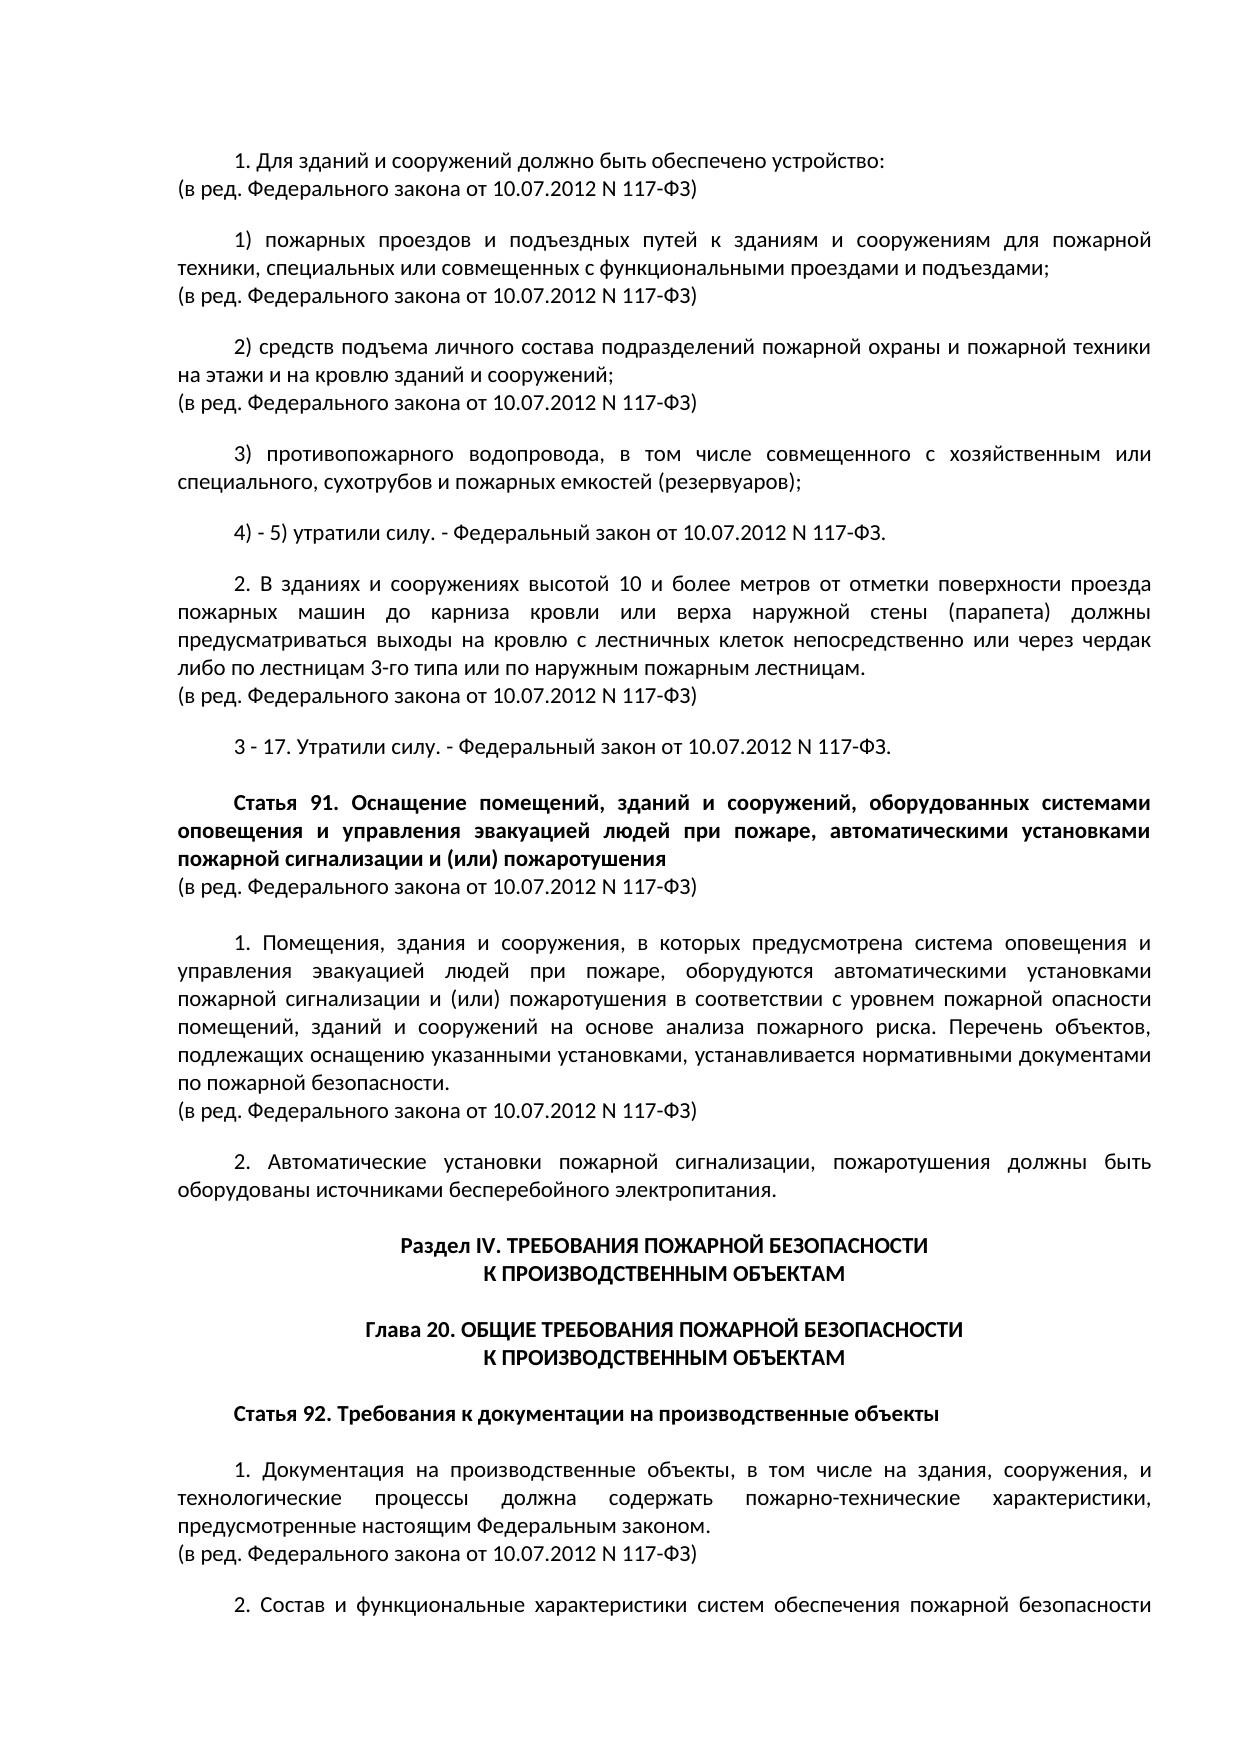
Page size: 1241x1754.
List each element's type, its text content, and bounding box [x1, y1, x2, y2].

text 2. В зданиях и сооружениях высотой 10 и более метров от отметки поверхности проезда пожарных машин до карниза кровли или верха наружной стены (парапета) должны предусматриваться выходы на кровлю с лестничных клеток непосредственно или через чердак либо по лестницам 3-го типа или по наружным пожарным лестницам. [177, 569, 1152, 681]
text (в ред. Федерального закона от 10.07.2012 N 117-ФЗ) [177, 1539, 1152, 1567]
text (в ред. Федерального закона от 10.07.2012 N 117-ФЗ) [177, 281, 1152, 309]
title К ПРОИЗВОДСТВЕННЫМ ОБЪЕКТАМ [177, 1259, 1152, 1287]
title Глава 20. ОБЩИЕ ТРЕБОВАНИЯ ПОЖАРНОЙ БЕЗОПАСНОСТИ [177, 1315, 1152, 1343]
text 3) противопожарного водопровода, в том числе совмещенного с хозяйственным или специального, сухотрубов и пожарных емкостей (резервуаров); [177, 439, 1152, 495]
text 4) - 5) утратили силу. - Федеральный закон от 10.07.2012 N 117-ФЗ. [177, 518, 1152, 546]
text (в ред. Федерального закона от 10.07.2012 N 117-ФЗ) [177, 388, 1152, 416]
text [177, 1590, 1152, 1618]
text 2. Автоматические установки пожарной сигнализации, пожаротушения должны быть оборудованы источниками бесперебойного электропитания. [177, 1147, 1152, 1203]
text (в ред. Федерального закона от 10.07.2012 N 117-ФЗ) [177, 1096, 1152, 1124]
text 1. Помещения, здания и сооружения, в которых предусмотрена система оповещения и управления эвакуацией людей при пожаре, оборудуются автоматическими установками пожарной сигнализации и (или) пожаротушения в соответствии с уровнем пожарной опасности помещений, зданий и сооружений на основе анализа пожарного риска. Перечень объектов, подлежащих оснащению указанными установками, устанавливается нормативными документами по пожарной безопасности. [177, 928, 1152, 1096]
text (в ред. Федерального закона от 10.07.2012 N 117-ФЗ) [177, 681, 1152, 709]
title Статья 92. Требования к документации на производственные объекты [177, 1399, 1152, 1427]
title Статья 91. Оснащение помещений, зданий и сооружений, оборудованных системами оповещения и управления эвакуацией людей при пожаре, автоматическими установками пожарной сигнализации и (или) пожаротушения [177, 788, 1152, 872]
text (в ред. Федерального закона от 10.07.2012 N 117-ФЗ) [177, 872, 1152, 900]
text 1. Документация на производственные объекты, в том числе на здания, сооружения, и технологические процессы должна содержать пожарно-технические характеристики, предусмотренные настоящим Федеральным законом. [177, 1455, 1152, 1539]
text 1. Для зданий и сооружений должно быть обеспечено устройство: [177, 146, 1152, 174]
text 3 - 17. Утратили силу. - Федеральный закон от 10.07.2012 N 117-ФЗ. [177, 732, 1152, 760]
title К ПРОИЗВОДСТВЕННЫМ ОБЪЕКТАМ [177, 1343, 1152, 1371]
text 1) пожарных проездов и подъездных путей к зданиям и сооружениям для пожарной техники, специальных или совмещенных с функциональными проездами и подъездами; [177, 225, 1152, 281]
text 2) средств подъема личного состава подразделений пожарной охраны и пожарной техники на этажи и на кровлю зданий и сооружений; [177, 332, 1152, 388]
text (в ред. Федерального закона от 10.07.2012 N 117-ФЗ) [177, 174, 1152, 202]
title Раздел IV. ТРЕБОВАНИЯ ПОЖАРНОЙ БЕЗОПАСНОСТИ [177, 1231, 1152, 1259]
